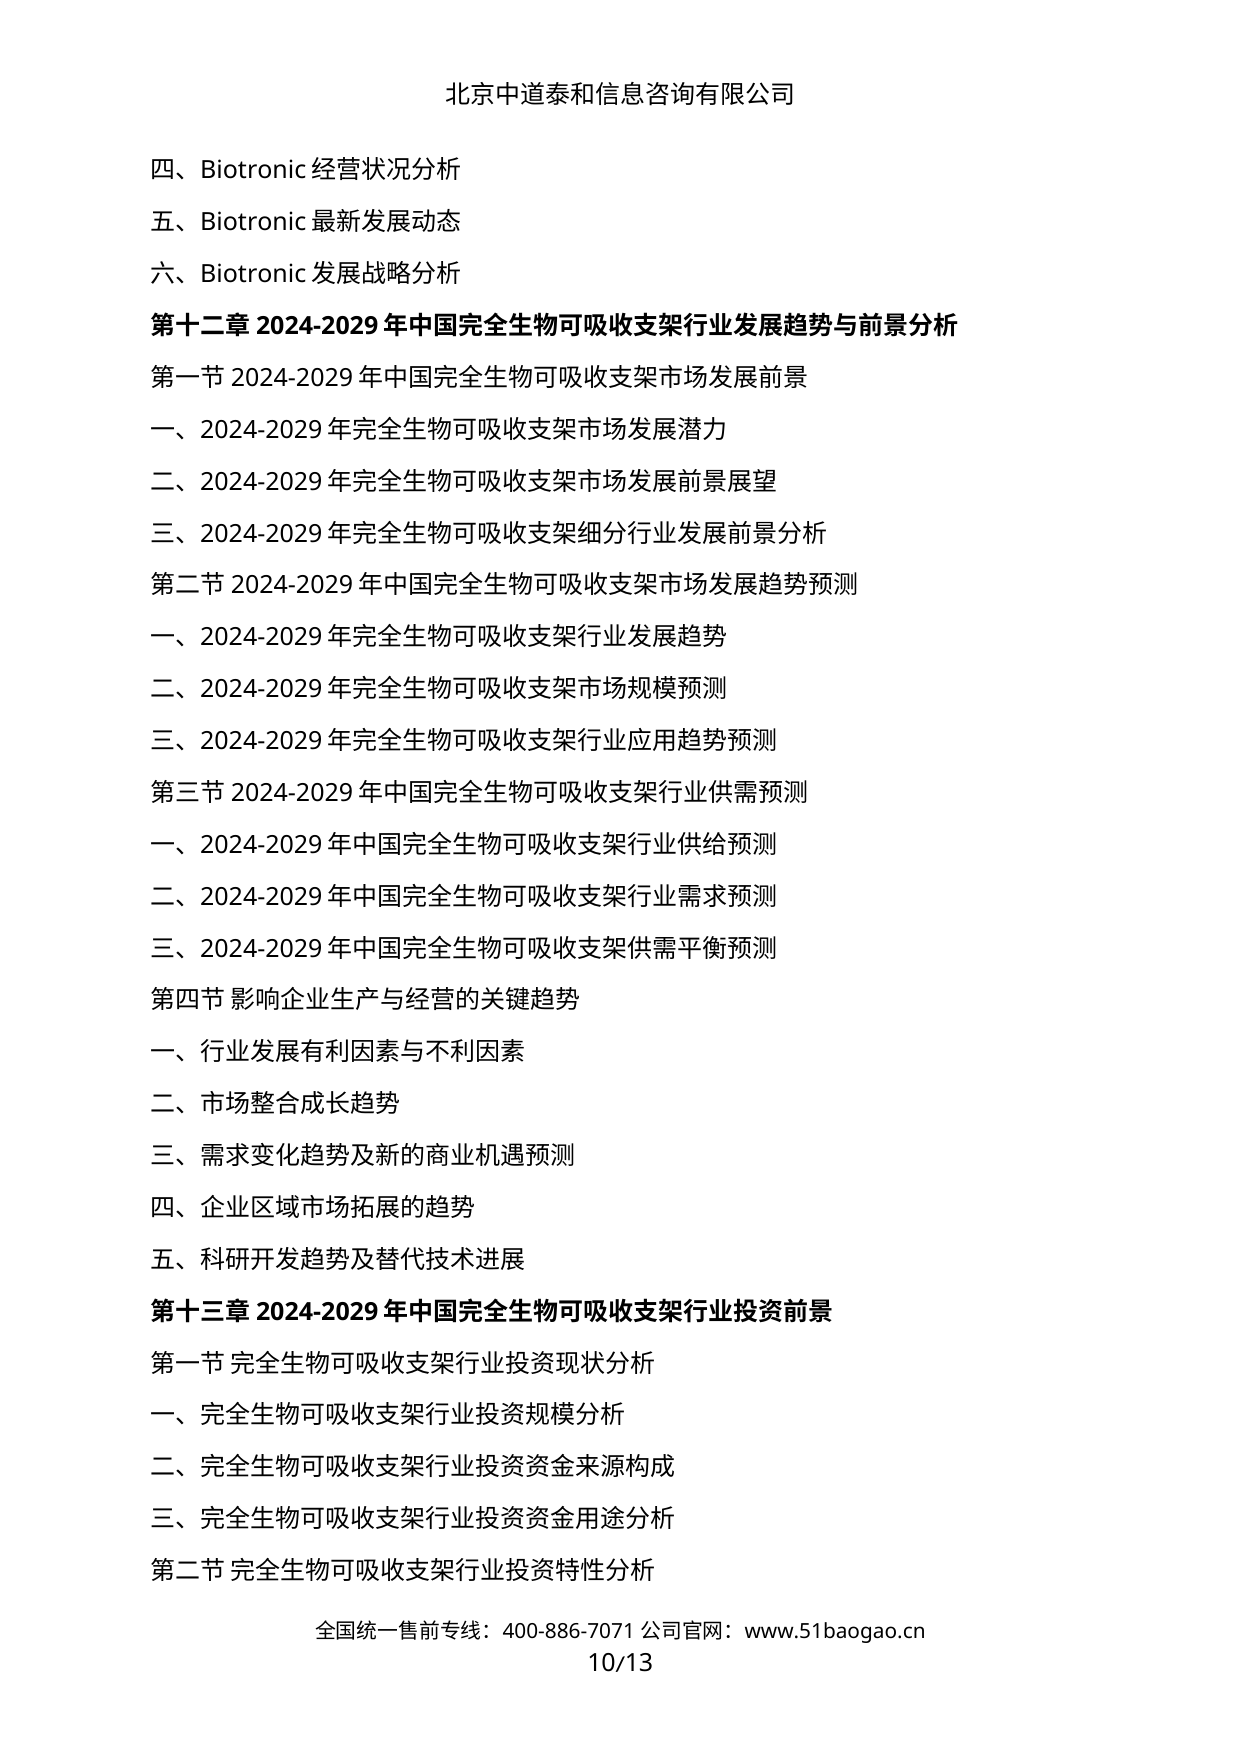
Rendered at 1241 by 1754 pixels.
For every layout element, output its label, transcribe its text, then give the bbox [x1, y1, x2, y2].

text 第十二章 2024-2029年中国完全生物可吸收支架行业发展趋势与前景分析 [150, 306, 1090, 342]
text 第一节 完全生物可吸收支架行业投资现状分析 [150, 1343, 1090, 1379]
text 四、Biotronic经营状况分析 [150, 150, 1090, 186]
text 第十三章 2024-2029年中国完全生物可吸收支架行业投资前景 [150, 1291, 1090, 1327]
text 二、2024-2029年完全生物可吸收支架市场规模预测 [150, 669, 1090, 705]
text 一、完全生物可吸收支架行业投资规模分析 [150, 1395, 1090, 1431]
text 三、完全生物可吸收支架行业投资资金用途分析 [150, 1499, 1090, 1535]
text 第三节 2024-2029年中国完全生物可吸收支架行业供需预测 [150, 772, 1090, 809]
text 二、市场整合成长趋势 [150, 1084, 1090, 1120]
text 三、需求变化趋势及新的商业机遇预测 [150, 1136, 1090, 1172]
text 三、2024-2029年完全生物可吸收支架行业应用趋势预测 [150, 721, 1090, 757]
text 二、完全生物可吸收支架行业投资资金来源构成 [150, 1447, 1090, 1483]
text 第一节 2024-2029年中国完全生物可吸收支架市场发展前景 [150, 357, 1090, 394]
text 二、2024-2029年完全生物可吸收支架市场发展前景展望 [150, 461, 1090, 497]
text 五、科研开发趋势及替代技术进展 [150, 1239, 1090, 1276]
text 五、Biotronic最新发展动态 [150, 202, 1090, 238]
text 三、2024-2029年中国完全生物可吸收支架供需平衡预测 [150, 928, 1090, 964]
text 一、2024-2029年完全生物可吸收支架行业发展趋势 [150, 617, 1090, 653]
text 三、2024-2029年完全生物可吸收支架细分行业发展前景分析 [150, 513, 1090, 549]
text 一、2024-2029年中国完全生物可吸收支架行业供给预测 [150, 824, 1090, 861]
text 第四节 影响企业生产与经营的关键趋势 [150, 980, 1090, 1016]
text 第二节 完全生物可吸收支架行业投资特性分析 [150, 1551, 1090, 1587]
text 四、企业区域市场拓展的趋势 [150, 1187, 1090, 1224]
text 第二节 2024-2029年中国完全生物可吸收支架市场发展趋势预测 [150, 565, 1090, 601]
text 一、行业发展有利因素与不利因素 [150, 1032, 1090, 1068]
text 二、2024-2029年中国完全生物可吸收支架行业需求预测 [150, 876, 1090, 912]
text 一、2024-2029年完全生物可吸收支架市场发展潜力 [150, 409, 1090, 446]
text 六、Biotronic发展战略分析 [150, 254, 1090, 290]
